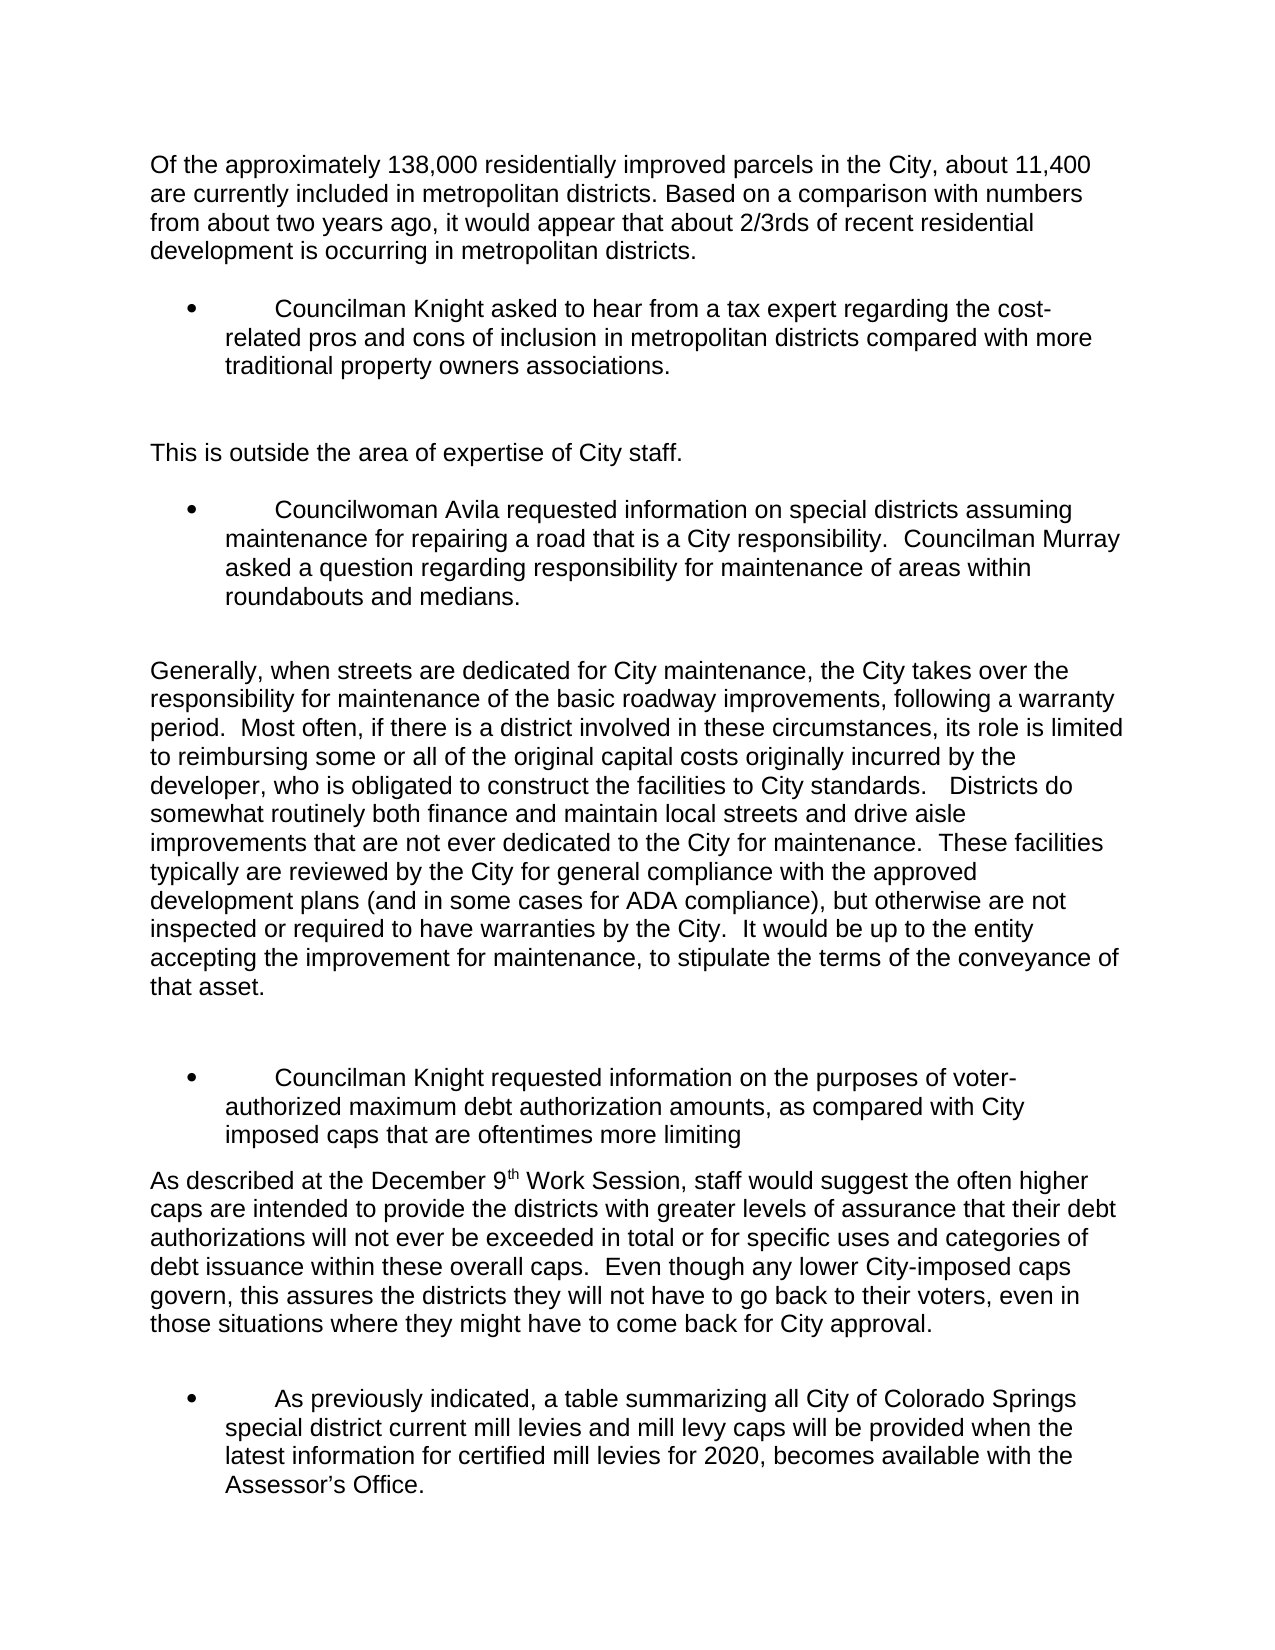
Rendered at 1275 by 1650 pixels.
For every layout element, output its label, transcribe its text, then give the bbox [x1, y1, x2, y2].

text Generally, when streets are dedicated for City maintenance, the City takes over the responsibility for maintenance of the basic roadway improvements, following a warranty period. Most often, if there is a district involved in these circumstances, its role is limited to reimbursing some or all of the original capital costs originally incurred by the developer, who is obligated to construct the facilities to City standards. Districts do somewhat routinely both finance and maintain local streets and drive aisle improvements that are not ever dedicated to the City for maintenance. These facilities typically are reviewed by the City for general compliance with the approved development plans (and in some cases for ADA compliance), but otherwise are not inspected or required to have warranties by the City. It would be up to the entity accepting the improvement for maintenance, to stipulate the terms of the conveyance of that asset. [150, 656, 1125, 1001]
text  Councilwoman Avila requested information on special districts assuming maintenance for repairing a road that is a City responsibility. Councilman Murray asked a question regarding responsibility for maintenance of areas within roundabouts and medians. [187, 495, 1125, 610]
text As described at the December 9th Work Session, staff would suggest the often higher caps are intended to provide the districts with greater levels of assurance that their debt authorizations will not ever be exceeded in total or for specific uses and categories of debt issuance within these overall caps. Even though any lower City-imposed caps govern, this assures the districts they will not have to go back to their voters, even in those situations where they might have to come back for City approval. [150, 1166, 1125, 1338]
text This is outside the area of expertise of City staff. [150, 438, 1125, 466]
text  Councilman Knight requested information on the purposes of voter-authorized maximum debt authorization amounts, as compared with City imposed caps that are oftentimes more limiting [187, 1063, 1125, 1149]
text  As previously indicated, a table summarizing all City of Colorado Springs special district current mill levies and mill levy caps will be provided when the latest information for certified mill levies for 2020, becomes available with the Assessor’s Office. [187, 1384, 1125, 1499]
text  Councilman Knight asked to hear from a tax expert regarding the cost-related pros and cons of inclusion in metropolitan districts compared with more traditional property owners associations. [187, 294, 1125, 380]
text Of the approximately 138,000 residentially improved parcels in the City, about 11,400 are currently included in metropolitan districts. Based on a comparison with numbers from about two years ago, it would appear that about 2/3rds of recent residential development is occurring in metropolitan districts. [150, 150, 1125, 265]
